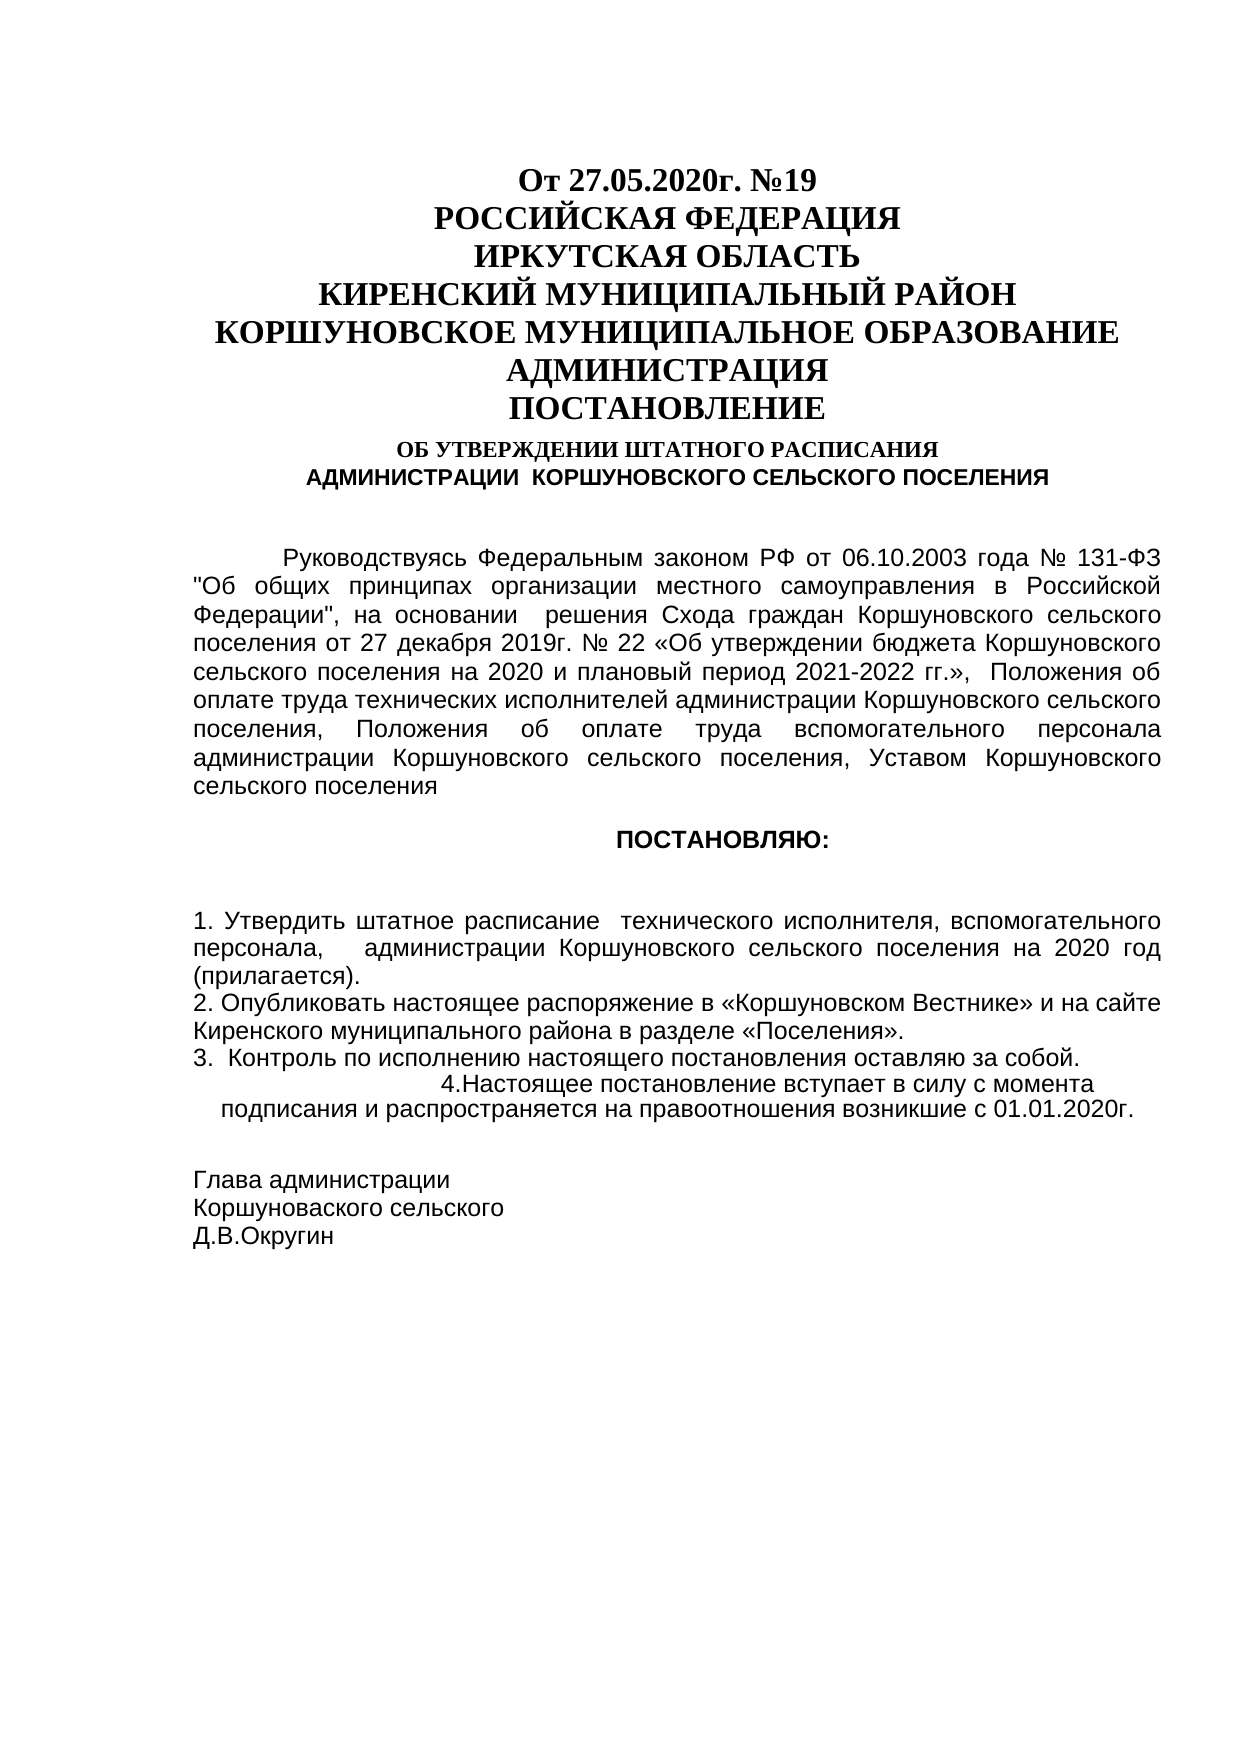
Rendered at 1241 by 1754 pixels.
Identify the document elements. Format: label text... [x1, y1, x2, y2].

text Глава администрации [193, 1166, 1162, 1194]
text 2. Опубликовать настоящее распоряжение в «Коршуновском Вестнике» и на сайте Киренского муниципального района в разделе «Поселения». [193, 990, 1162, 1045]
text 4.Настоящее постановление вступает в силу с момента подписания и распространяется на правоотношения возникшие с 01.01.2020г. [193, 1072, 1162, 1122]
text Руководствуясь Федеральным законом РФ от 06.10.2003 года № 131-ФЗ "Об общих принципах организации местного самоуправления в Российской Федерации", на основании решения Схода граждан Коршуновского сельского поселения от 27 декабря 2019г. № 22 «Об утверждении бюджета Коршуновского сельского поселения на 2020 и плановый период 2021-2022 гг.», Положения об оплате труда технических исполнителей администрации Коршуновского сельского поселения, Положения об оплате труда вспомогательного персонала администрации Коршуновского сельского поселения, Уставом Коршуновского сельского поселения [193, 543, 1162, 800]
text 3. Контроль по исполнению настоящего постановления оставляю за собой. [193, 1045, 1162, 1072]
text АДМИНИСТРАЦИЯ ПОСТАНОВЛЕНИЕ ОБ УТВЕРЖДЕНИИ ШТАТНОГО РАСПИСАНИЯ [193, 351, 1142, 465]
text РОССИЙСКАЯ ФЕДЕРАЦИЯ ИРКУТСКАЯ ОБЛАСТЬ КИРЕНСКИЙ МУНИЦИПАЛЬНЫЙ РАЙОН КОРШУНОВСКОЕ МУНИЦИПАЛЬНОЕ ОБРАЗОВАНИЕ [193, 199, 1142, 351]
text ПОСТАНОВЛЯЮ: [616, 828, 1162, 853]
text Коршуноваского сельского Д.В.Округин [193, 1194, 1162, 1250]
text От 27.05.2020г. №19 [193, 161, 1142, 199]
text АДМИНИСТРАЦИИ КОРШУНОВСКОГО СЕЛЬСКОГО ПОСЕЛЕНИЯ [193, 465, 1162, 490]
text 1. Утвердить штатное расписание технического исполнителя, вспомогательного персонала, администрации Коршуновского сельского поселения на 2020 год (прилагается). [193, 907, 1162, 990]
